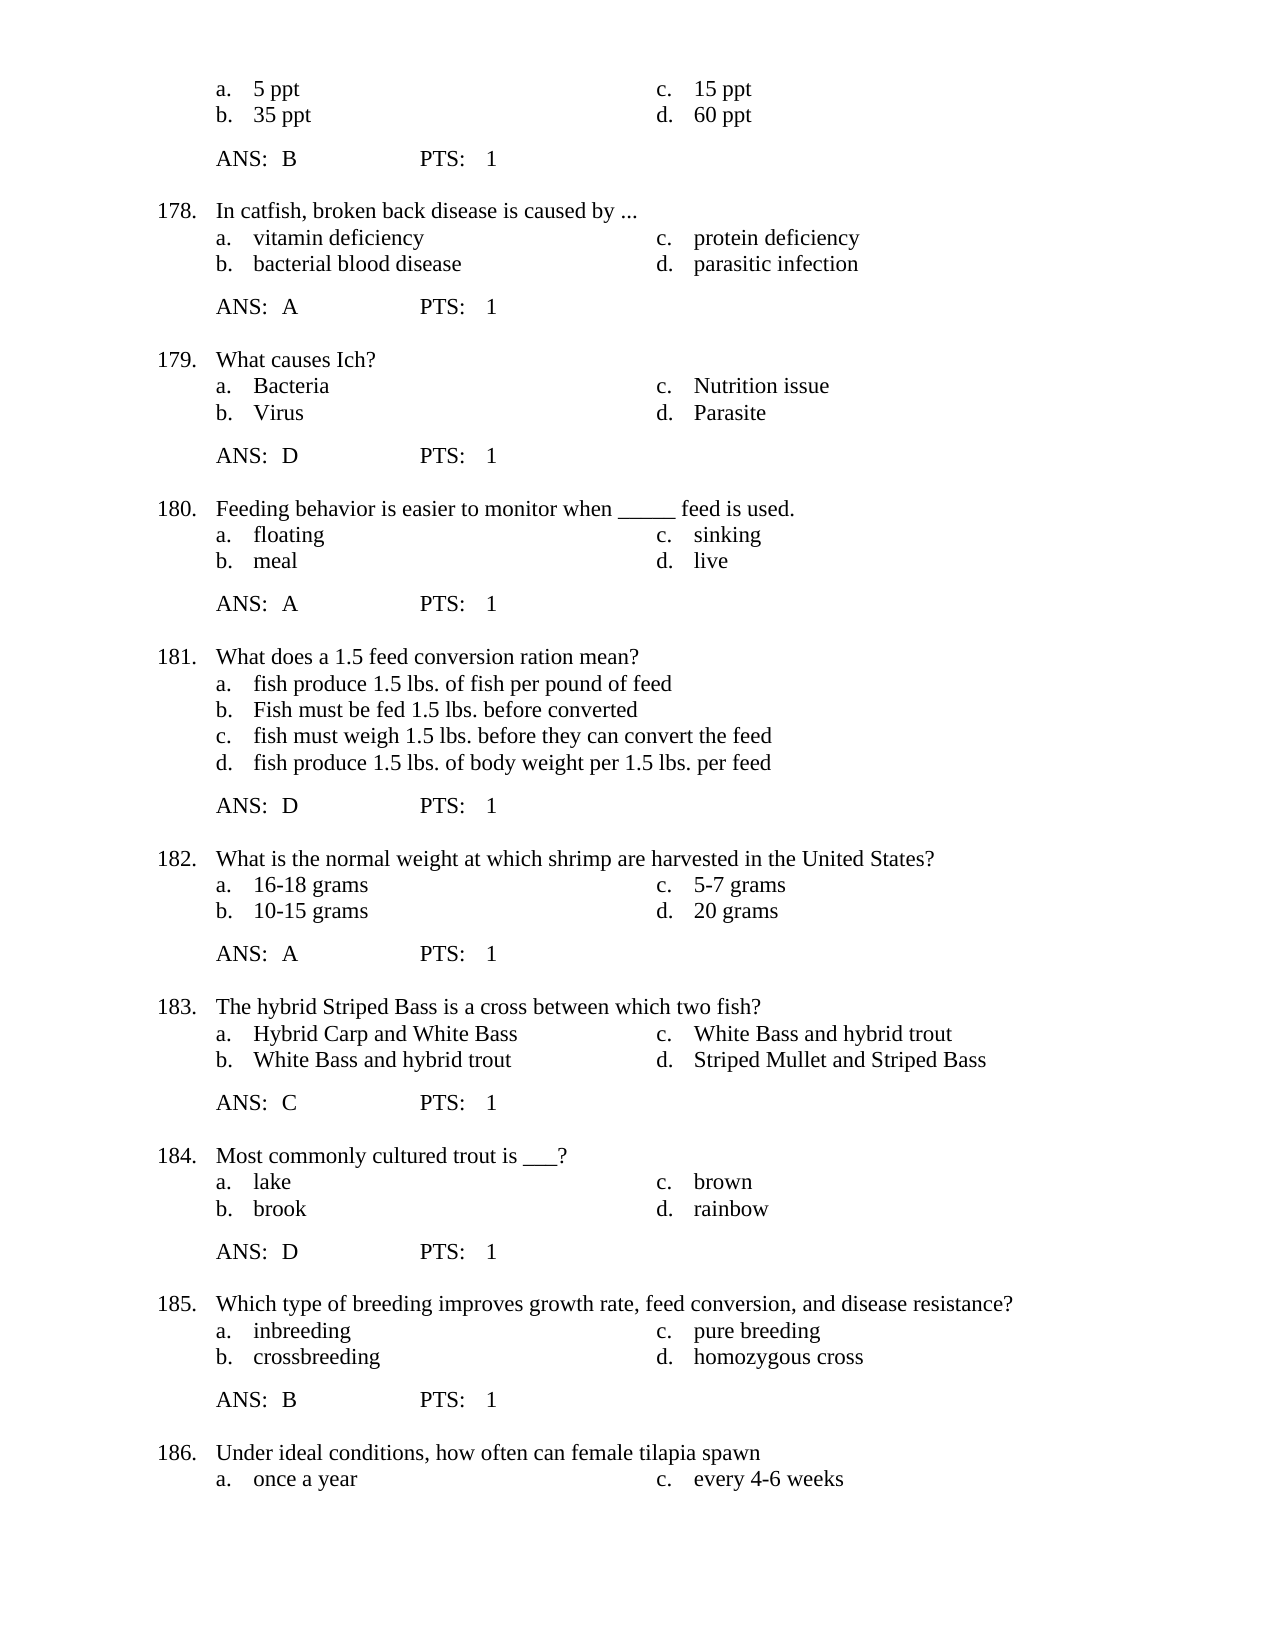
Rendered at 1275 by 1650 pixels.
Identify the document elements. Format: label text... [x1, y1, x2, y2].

text 186. Under ideal conditions, how often can female tilapia spawn [150, 1439, 1162, 1466]
table_header Hybrid Carp and White Bass [249, 1020, 652, 1046]
table_header c. [652, 1466, 689, 1492]
table_header pure breeding [689, 1317, 1092, 1343]
table_header a. [211, 521, 248, 547]
table_cell meal [249, 547, 652, 574]
table_header floating [249, 521, 652, 547]
table_cell d. [652, 897, 689, 924]
text ANS: D PTS: 1 [216, 442, 1162, 468]
text 183. The hybrid Striped Bass is a cross between which two fish? [150, 993, 1162, 1019]
table_header c. [652, 1020, 689, 1046]
table_header a. [211, 75, 248, 101]
table_header a. [211, 372, 248, 399]
table_header White Bass and hybrid trout [689, 1020, 1092, 1046]
text ANS: B PTS: 1 [216, 1386, 1162, 1413]
table_cell b. [211, 250, 248, 276]
table_cell b. [211, 696, 248, 722]
table_header 5 ppt [249, 75, 652, 101]
table_cell brook [249, 1195, 652, 1221]
text ANS: A PTS: 1 [216, 941, 1162, 967]
table_header fish produce 1.5 lbs. of fish per pound of feed [249, 670, 1092, 696]
table_cell c. [211, 722, 248, 749]
text 178. In catfish, broken back disease is caused by ... [150, 197, 1162, 224]
text 184. Most commonly cultured trout is ___? [150, 1142, 1162, 1168]
table_cell b. [211, 1046, 248, 1072]
table_header 16-18 grams [249, 871, 652, 897]
table_header a. [211, 871, 248, 897]
table_cell Parasite [689, 399, 1092, 425]
table_header c. [652, 372, 689, 399]
table_header c. [652, 521, 689, 547]
table_cell Virus [249, 399, 652, 425]
table_cell fish must weigh 1.5 lbs. before they can convert the feed [249, 722, 1092, 749]
table_header Nutrition issue [689, 372, 1092, 399]
table_header inbreeding [249, 1317, 652, 1343]
table_cell b. [211, 399, 248, 425]
text 179. What causes Ich? [150, 346, 1162, 372]
text ANS: D PTS: 1 [216, 792, 1162, 818]
table_header c. [652, 224, 689, 250]
table_cell 20 grams [689, 897, 1092, 924]
table_cell b. [211, 101, 248, 128]
table_cell b. [211, 1195, 248, 1221]
table_cell d. [211, 749, 248, 775]
table_cell rainbow [689, 1195, 1092, 1221]
table_header lake [249, 1168, 652, 1194]
table_header a. [211, 1168, 248, 1194]
table_cell d. [652, 547, 689, 574]
table_cell d. [652, 1343, 689, 1369]
text 180. Feeding behavior is easier to monitor when _____ feed is used. [150, 494, 1162, 521]
table_header c. [652, 1168, 689, 1194]
table_cell live [689, 547, 1092, 574]
table_header vitamin deficiency [249, 224, 652, 250]
table_cell b. [211, 1343, 248, 1369]
table_header 15 ppt [689, 75, 1092, 101]
table_header c. [652, 75, 689, 101]
table_header a. [211, 224, 248, 250]
text ANS: D PTS: 1 [216, 1238, 1162, 1264]
table_cell fish produce 1.5 lbs. of body weight per 1.5 lbs. per feed [249, 749, 1092, 775]
table_cell bacterial blood disease [249, 250, 652, 276]
table_cell d. [652, 250, 689, 276]
table_cell d. [652, 1046, 689, 1072]
text ANS: B PTS: 1 [216, 144, 1162, 171]
text 185. Which type of breeding improves growth rate, feed conversion, and disease resistance? [150, 1291, 1162, 1317]
table_cell 10-15 grams [249, 897, 652, 924]
table_cell d. [652, 1195, 689, 1221]
text ANS: A PTS: 1 [216, 293, 1162, 319]
text ANS: A PTS: 1 [216, 591, 1162, 617]
text ANS: C PTS: 1 [216, 1089, 1162, 1116]
table_header protein deficiency [689, 224, 1092, 250]
table_cell White Bass and hybrid trout [249, 1046, 652, 1072]
table_cell d. [652, 101, 689, 128]
table_cell homozygous cross [689, 1343, 1092, 1369]
text 182. What is the normal weight at which shrimp are harvested in the United States? [150, 844, 1162, 871]
text 181. What does a 1.5 feed conversion ration mean? [150, 643, 1162, 669]
table_cell Fish must be fed 1.5 lbs. before converted [249, 696, 1092, 722]
table_header a. [211, 1020, 248, 1046]
table_header sinking [689, 521, 1092, 547]
table_header 5-7 grams [689, 871, 1092, 897]
table_cell 35 ppt [249, 101, 652, 128]
table_cell b. [211, 547, 248, 574]
table_header a. [211, 1466, 248, 1492]
table_cell crossbreeding [249, 1343, 652, 1369]
table_cell d. [652, 399, 689, 425]
table_header Bacteria [249, 372, 652, 399]
table_header c. [652, 1317, 689, 1343]
table_header a. [211, 1317, 248, 1343]
table_header brown [689, 1168, 1092, 1194]
table_cell parasitic infection [689, 250, 1092, 276]
table_header once a year [249, 1466, 652, 1492]
table_cell 60 ppt [689, 101, 1092, 128]
table_header a. [211, 670, 248, 696]
table_cell Striped Mullet and Striped Bass [689, 1046, 1092, 1072]
table_cell b. [211, 897, 248, 924]
table_header every 4-6 weeks [689, 1466, 1092, 1492]
table_header c. [652, 871, 689, 897]
